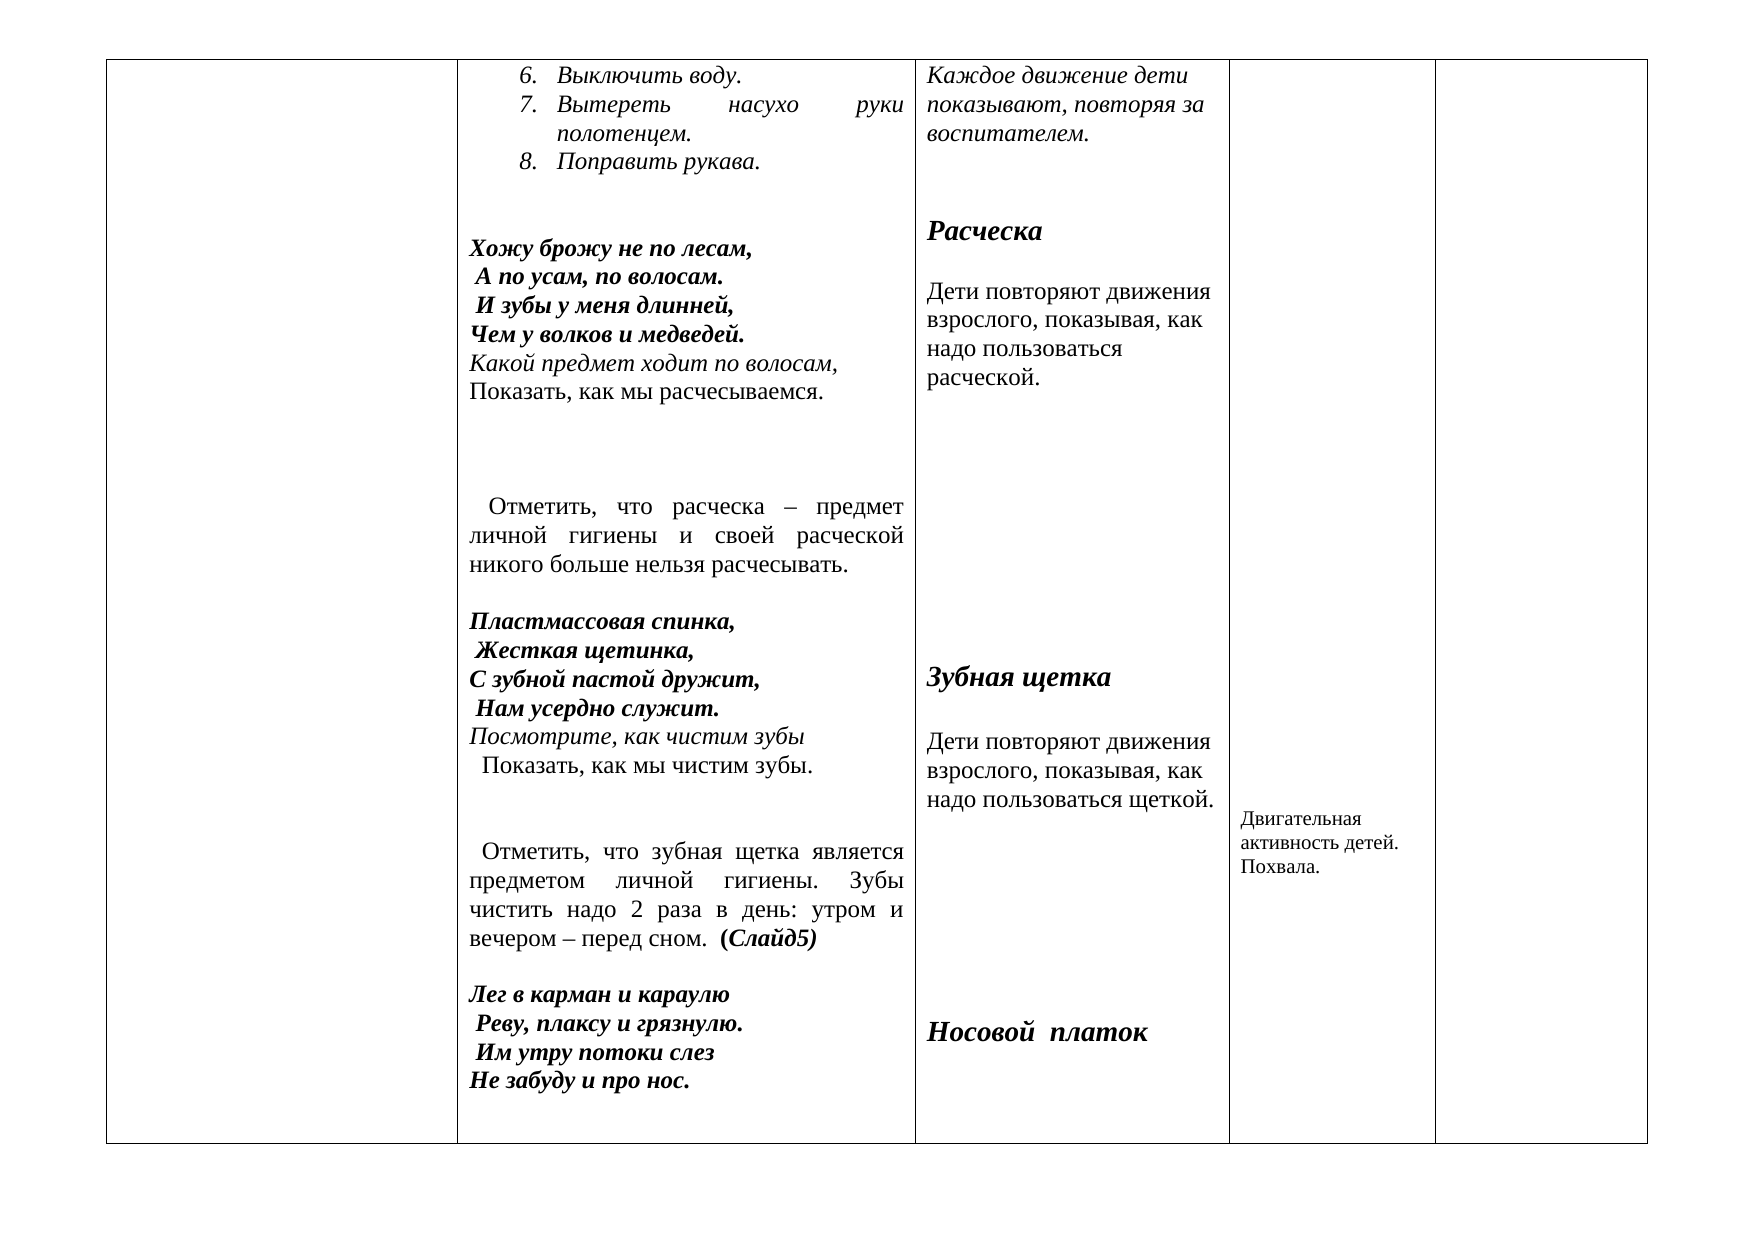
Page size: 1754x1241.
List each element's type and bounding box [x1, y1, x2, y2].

table_cell [107, 60, 457, 1143]
table_cell [1230, 60, 1435, 1143]
table_cell [1436, 60, 1647, 1143]
table_cell [458, 60, 915, 1143]
table_cell [916, 60, 1229, 1143]
